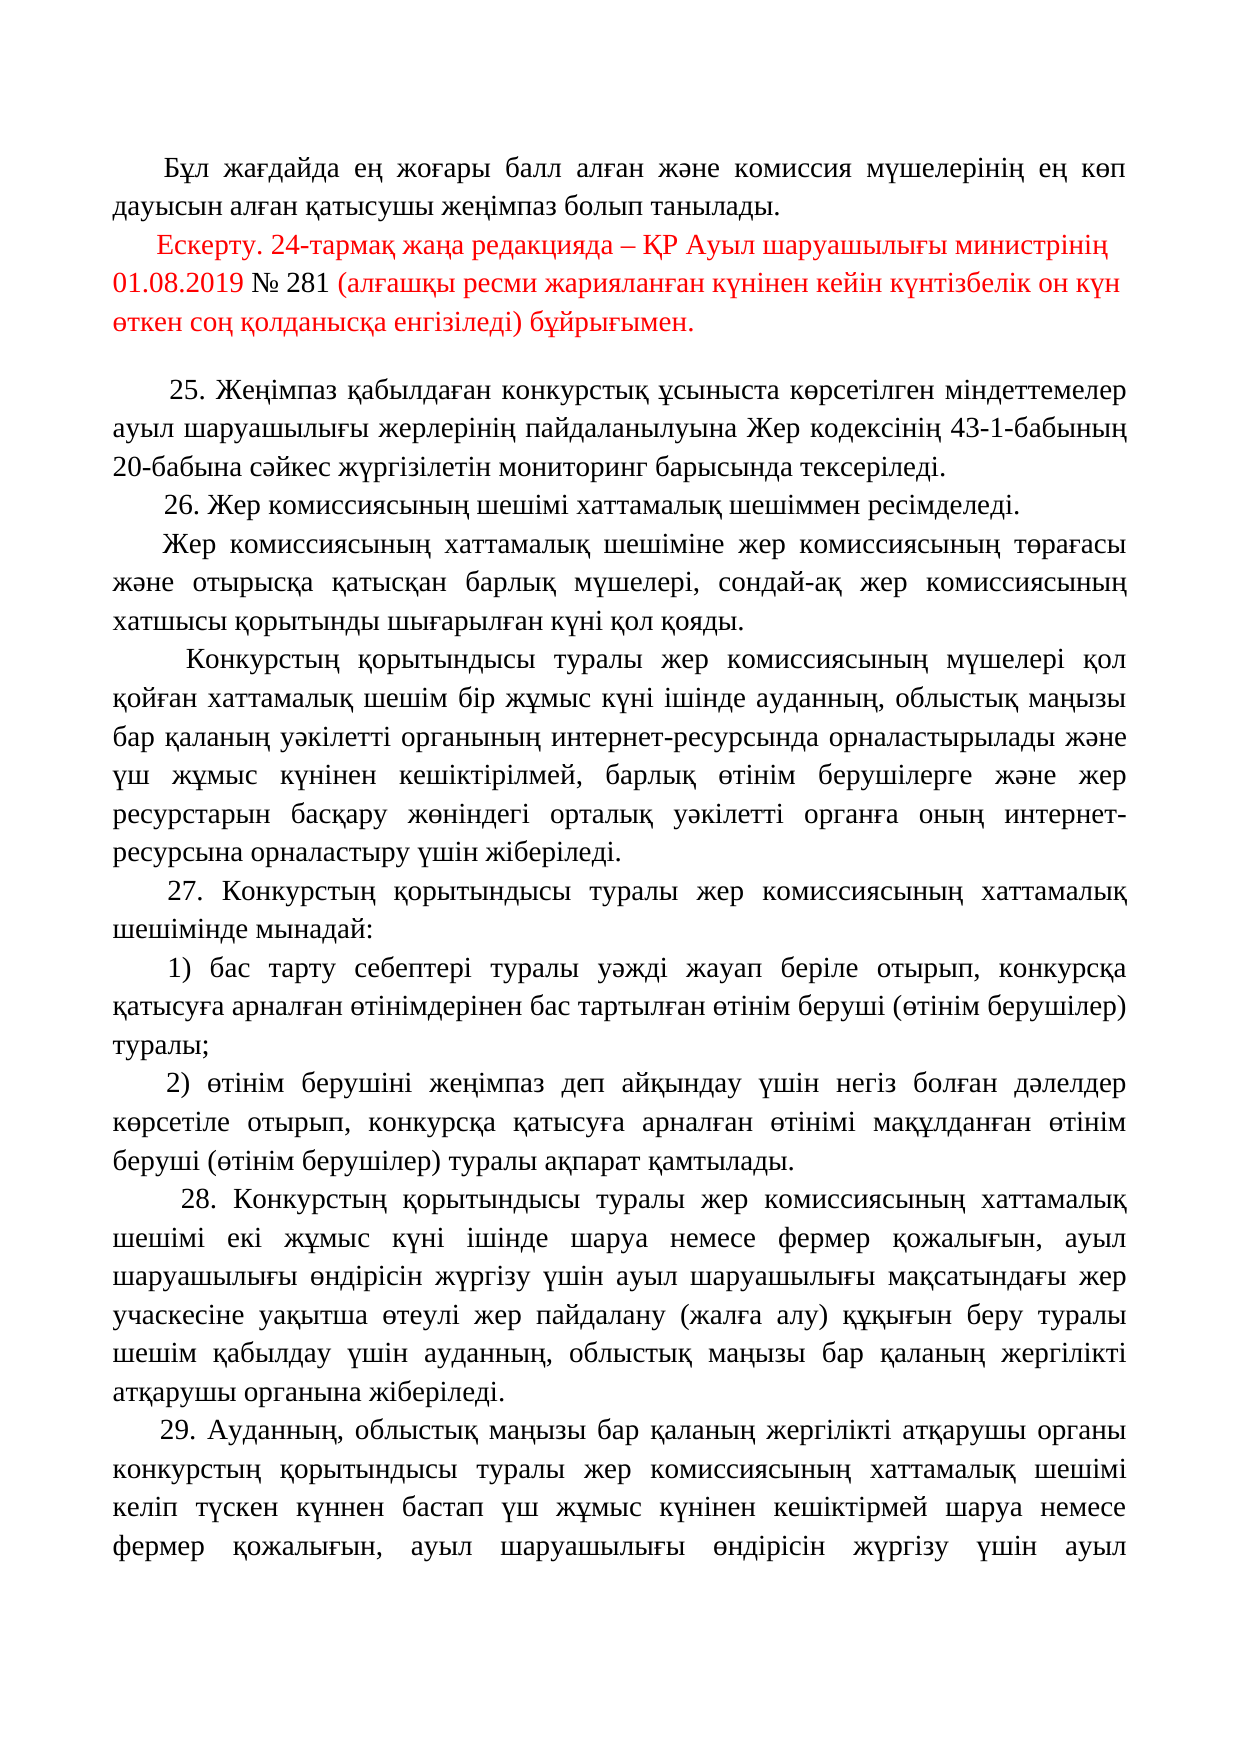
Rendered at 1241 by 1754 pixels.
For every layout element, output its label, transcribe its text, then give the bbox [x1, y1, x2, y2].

text 26. Жер комиссиясының шешімі хаттамалық шешіммен ресімделеді. [112, 487, 1128, 521]
text Жер комиссиясының хаттамалық шешіміне жер комиссиясының төрағасы және отырысқа қатысқан барлық мүшелері, сондай-ақ жер комиссиясының хатшысы қорытынды шығарылған күні қол қояды. [112, 526, 1128, 637]
text 25. Жеңімпаз қабылдаған конкурстық ұсыныста көрсетілген міндеттемелер ауыл шаруашылығы жерлерінің пайдаланылуына Жер кодексінің 43-1-бабының 20-бабына сәйкес жүргізілетін мониторинг барысында тексеріледі. [112, 372, 1128, 482]
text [112, 1412, 1128, 1562]
text 28. Конкурстың қорытындысы туралы жер комиссиясының хаттамалық шешімі екі жұмыс күні ішінде шаруа немесе фермер қожалығын, ауыл шаруашылығы өндірісін жүргізу үшін ауыл шаруашылығы мақсатындағы жер учаскесіне уақытша өтеулі жер пайдалану (жалға алу) құқығын беру туралы шешім қабылдау үшін ауданның, облыстық маңызы бар қаланың жергілікті атқарушы органына жіберіледі. [112, 1181, 1128, 1407]
text 1) бас тарту себептері туралы уәжді жауап беріле отырып, конкурсқа қатысуға арналған өтінімдерінен бас тартылған өтінім беруші (өтінім берушілер) туралы; [112, 950, 1128, 1061]
text Ескерту. 24-тармақ жаңа редакцияда – ҚР Ауыл шаруашылығы министрінің 01.08.2019 № 281 (алғашқы ресми жарияланған күнінен кейін күнтізбелік он күн өткен соң қолданысқа енгізіледі) бұйрығымен. [112, 227, 1128, 368]
text 27. Конкурстың қорытындысы туралы жер комиссиясының хаттамалық шешімінде мынадай: [112, 873, 1128, 945]
text Бұл жағдайда ең жоғары балл алған және комиссия мүшелерінің ең көп дауысын алған қатысушы жеңімпаз болып танылады. [112, 150, 1128, 222]
text 2) өтінім берушіні жеңімпаз деп айқындау үшін негіз болған дәлелдер көрсетіле отырып, конкурсқа қатысуға арналған өтінімі мақұлданған өтінім беруші (өтінім берушілер) туралы ақпарат қамтылады. [112, 1066, 1128, 1176]
text Конкурстың қорытындысы туралы жер комиссиясының мүшелері қол қойған хаттамалық шешім бір жұмыс күні ішінде ауданның, облыстық маңызы бар қаланың уәкілетті органының интернет-ресурсында орналастырылады және үш жұмыс күнінен кешіктірілмей, барлық өтінім берушілерге және жер ресурстарын басқару жөніндегі орталық уәкілетті органға оның интернет-ресурсына орналастыру үшін жіберіледі. [112, 642, 1128, 868]
